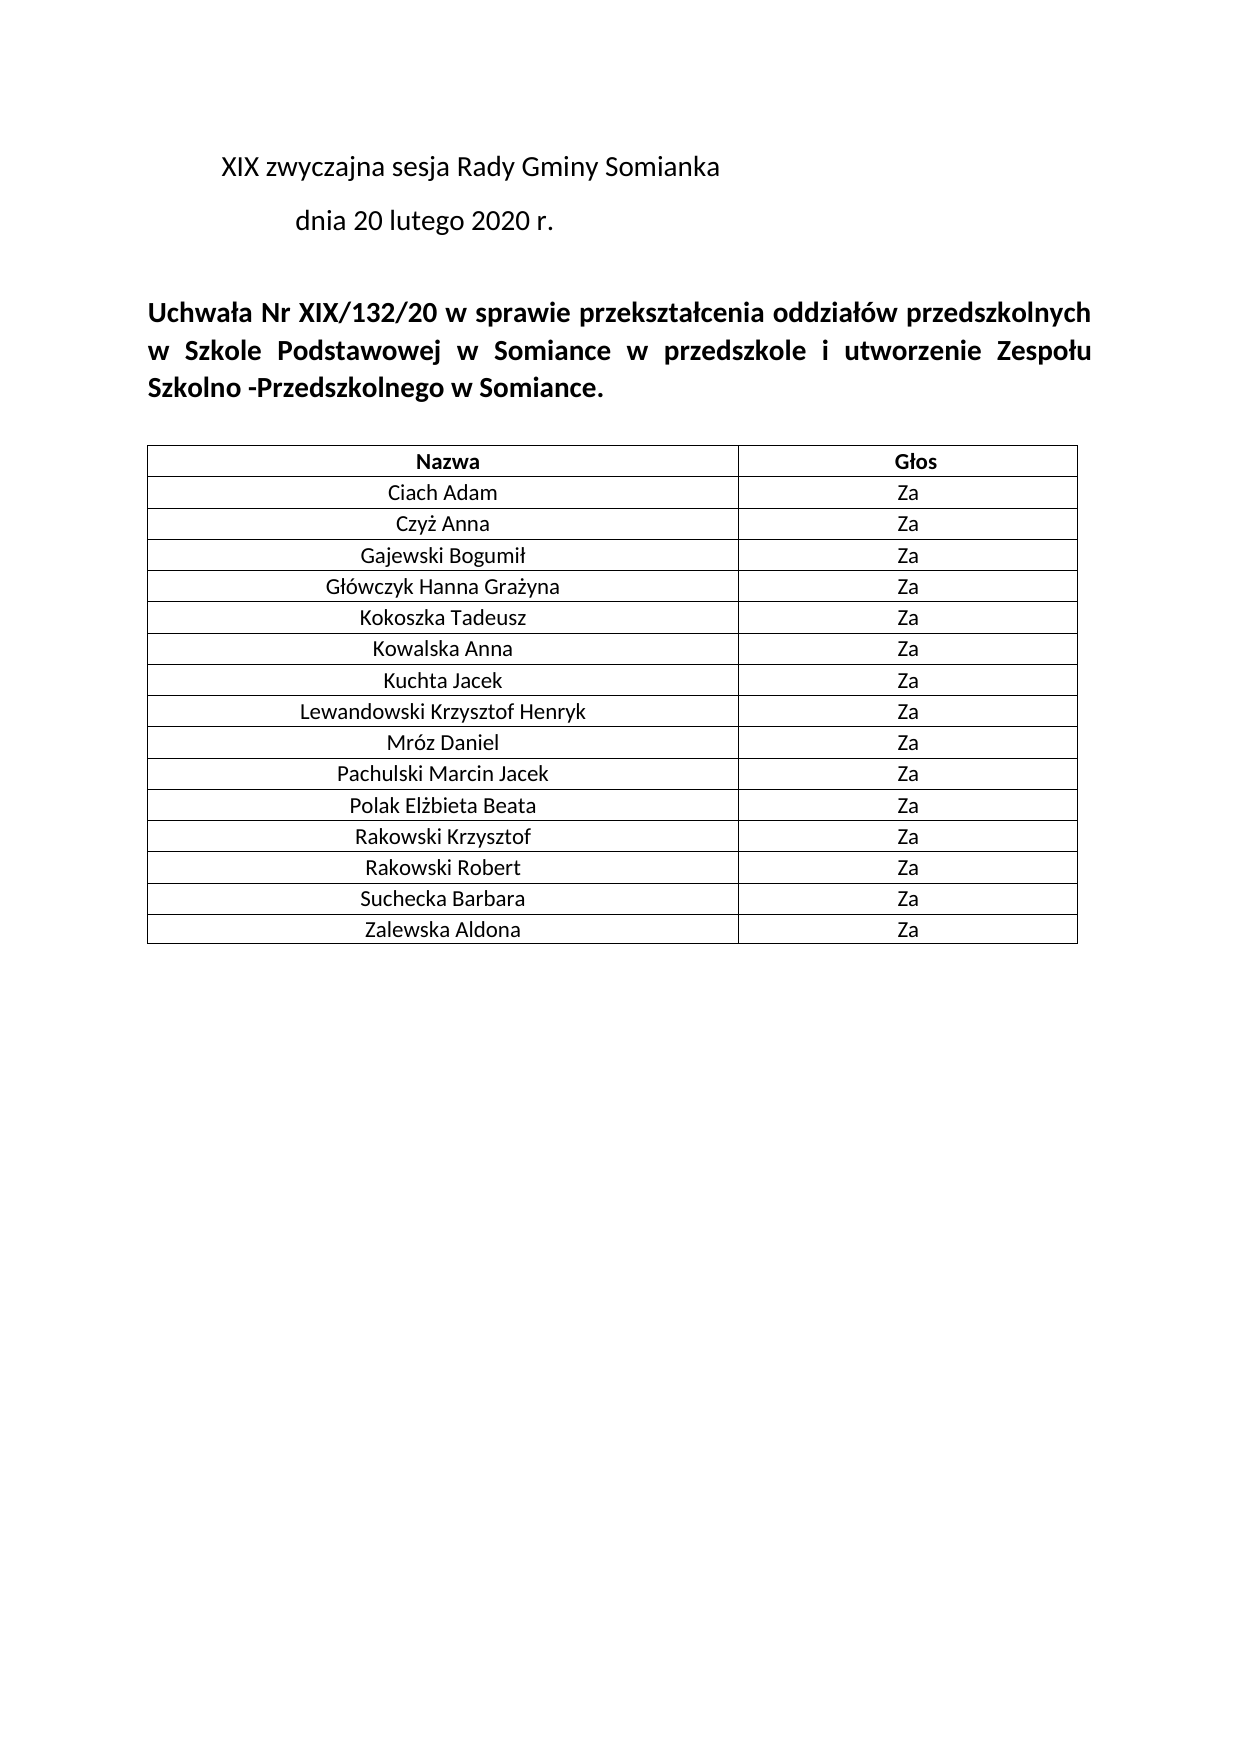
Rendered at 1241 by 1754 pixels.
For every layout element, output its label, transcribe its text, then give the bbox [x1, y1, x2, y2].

table_cell Rakowski Robert [148, 852, 738, 882]
table_cell Za [739, 852, 1077, 882]
table_cell Polak Elżbieta Beata [148, 790, 738, 820]
table_cell Gajewski Bogumił [148, 540, 738, 570]
table_cell Za [739, 915, 1077, 943]
table_cell Suchecka Barbara [148, 884, 738, 914]
table_cell Kokoszka Tadeusz [148, 602, 738, 632]
table_cell Ciach Adam [148, 477, 738, 507]
table_cell Za [739, 477, 1077, 507]
table_cell Za [739, 665, 1077, 695]
table_cell Za [739, 759, 1077, 789]
table_cell Za [739, 571, 1077, 601]
table_cell Kuchta Jacek [148, 665, 738, 695]
table_cell Kowalska Anna [148, 634, 738, 664]
table_header Głos [739, 446, 1077, 476]
table_header Nazwa [148, 446, 738, 476]
table_cell Czyż Anna [148, 509, 738, 539]
table_cell Lewandowski Krzysztof Henryk [148, 696, 738, 726]
table_cell Za [739, 790, 1077, 820]
table_cell Pachulski Marcin Jacek [148, 759, 738, 789]
table_cell Rakowski Krzysztof [148, 821, 738, 851]
table_cell Za [739, 540, 1077, 570]
table_cell Za [739, 602, 1077, 632]
table_cell Zalewska Aldona [148, 915, 738, 943]
table_cell Za [739, 884, 1077, 914]
text Uchwała Nr XIX/132/20 w sprawie przekształcenia oddziałów przedszkolnych w Szkole Podstawowej w Somiance w przedszkole i utworzenie Zespołu Szkolno -Przedszkolnego w Somiance. [148, 294, 1093, 405]
text XIX zwyczajna sesja Rady Gminy Somianka [148, 148, 1093, 183]
table_cell Za [739, 696, 1077, 726]
table_cell Za [739, 509, 1077, 539]
table_cell Za [739, 634, 1077, 664]
table_cell Za [739, 727, 1077, 757]
table_cell Za [739, 821, 1077, 851]
text dnia 20 lutego 2020 r. [221, 202, 1093, 238]
table_cell Główczyk Hanna Grażyna [148, 571, 738, 601]
table_cell Mróz Daniel [148, 727, 738, 757]
